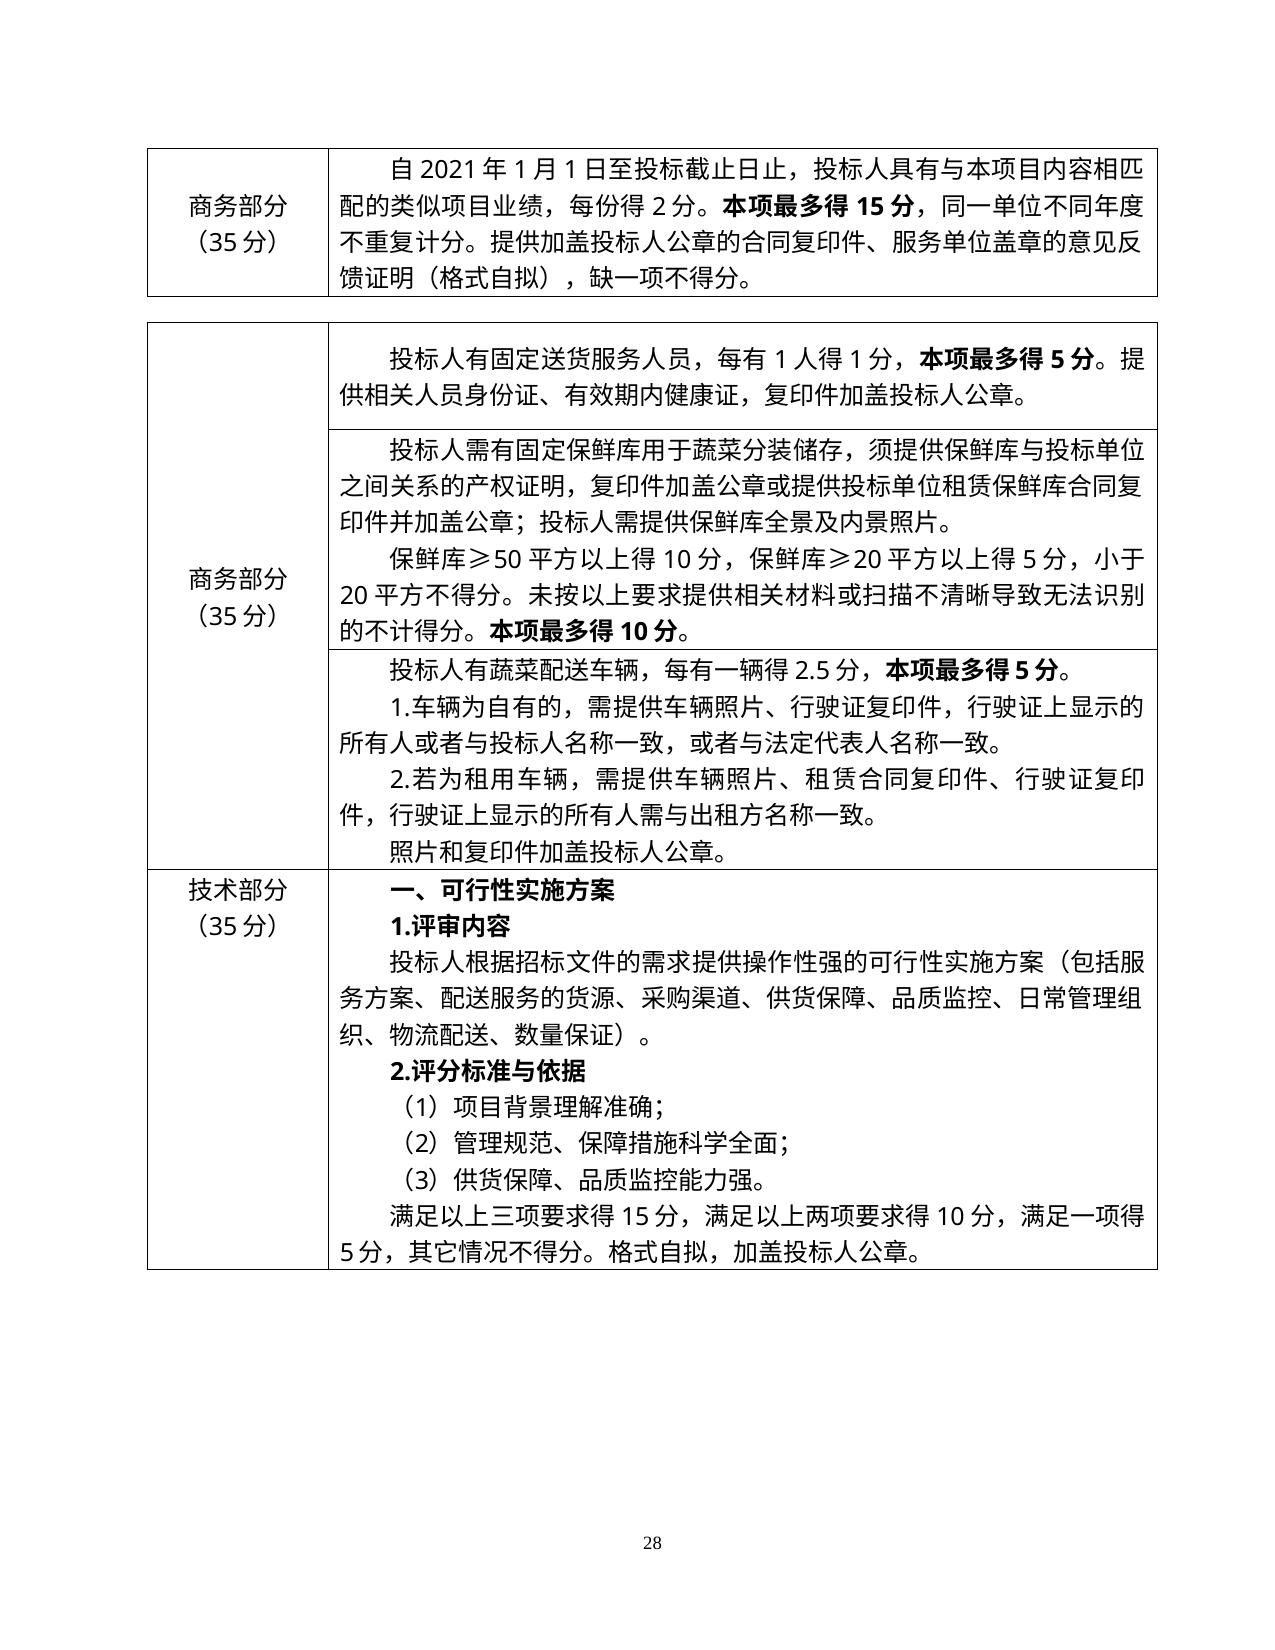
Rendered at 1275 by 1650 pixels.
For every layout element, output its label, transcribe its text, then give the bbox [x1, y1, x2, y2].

table_cell 自2021年1月1日至投标截止日止，投标人具有与本项目内容相匹配的类似项目业绩，每份得2分。本项最多得15分，同一单位不同年度不重复计分。提供加盖投标人公章的合同复印件、服务单位盖章的意见反馈证明（格式自拟），缺一项不得分。 [329, 149, 1157, 296]
table_cell 一、可行性实施方案 1.评审内容 投标人根据招标文件的需求提供操作性强的可行性实施方案（包括服务方案、配送服务的货源、采购渠道、供货保障、品质监控、日常管理组织、物流配送、数量保证）。 2.评分标准与依据 （1）项目背景理解准确； （2）管理规范、保障措施科学全面； （3）供货保障、品质监控能力强。 满足以上三项要求得15分，满足以上两项要求得10分，满足一项得5分，其它情况不得分。格式自拟，加盖投标人公章。 [329, 870, 1157, 1269]
table_cell 投标人需有固定保鲜库用于蔬菜分装储存，须提供保鲜库与投标单位之间关系的产权证明，复印件加盖公章或提供投标单位租赁保鲜库合同复印件并加盖公章；投标人需提供保鲜库全景及内景照片。 保鲜库≥50平方以上得10分，保鲜库≥20平方以上得5分，小于20平方不得分。未按以上要求提供相关材料或扫描不清晰导致无法识别的不计得分。本项最多得10分。 [329, 430, 1157, 649]
table_header 投标人有固定送货服务人员，每有1人得1分，本项最多得5分。提供相关人员身份证、有效期内健康证，复印件加盖投标人公章。 [329, 323, 1157, 428]
table_cell 商务部分 （35分） [148, 149, 328, 296]
table_cell 技术部分 （35分） [148, 870, 328, 1269]
table_header 商务部分 （35分） [148, 323, 328, 869]
table_cell 投标人有蔬菜配送车辆，每有一辆得2.5分，本项最多得5分。 1.车辆为自有的，需提供车辆照片、行驶证复印件，行驶证上显示的所有人或者与投标人名称一致，或者与法定代表人名称一致。 2.若为租用车辆，需提供车辆照片、租赁合同复印件、行驶证复印件，行驶证上显示的所有人需与出租方名称一致。 照片和复印件加盖投标人公章。 [329, 650, 1157, 869]
